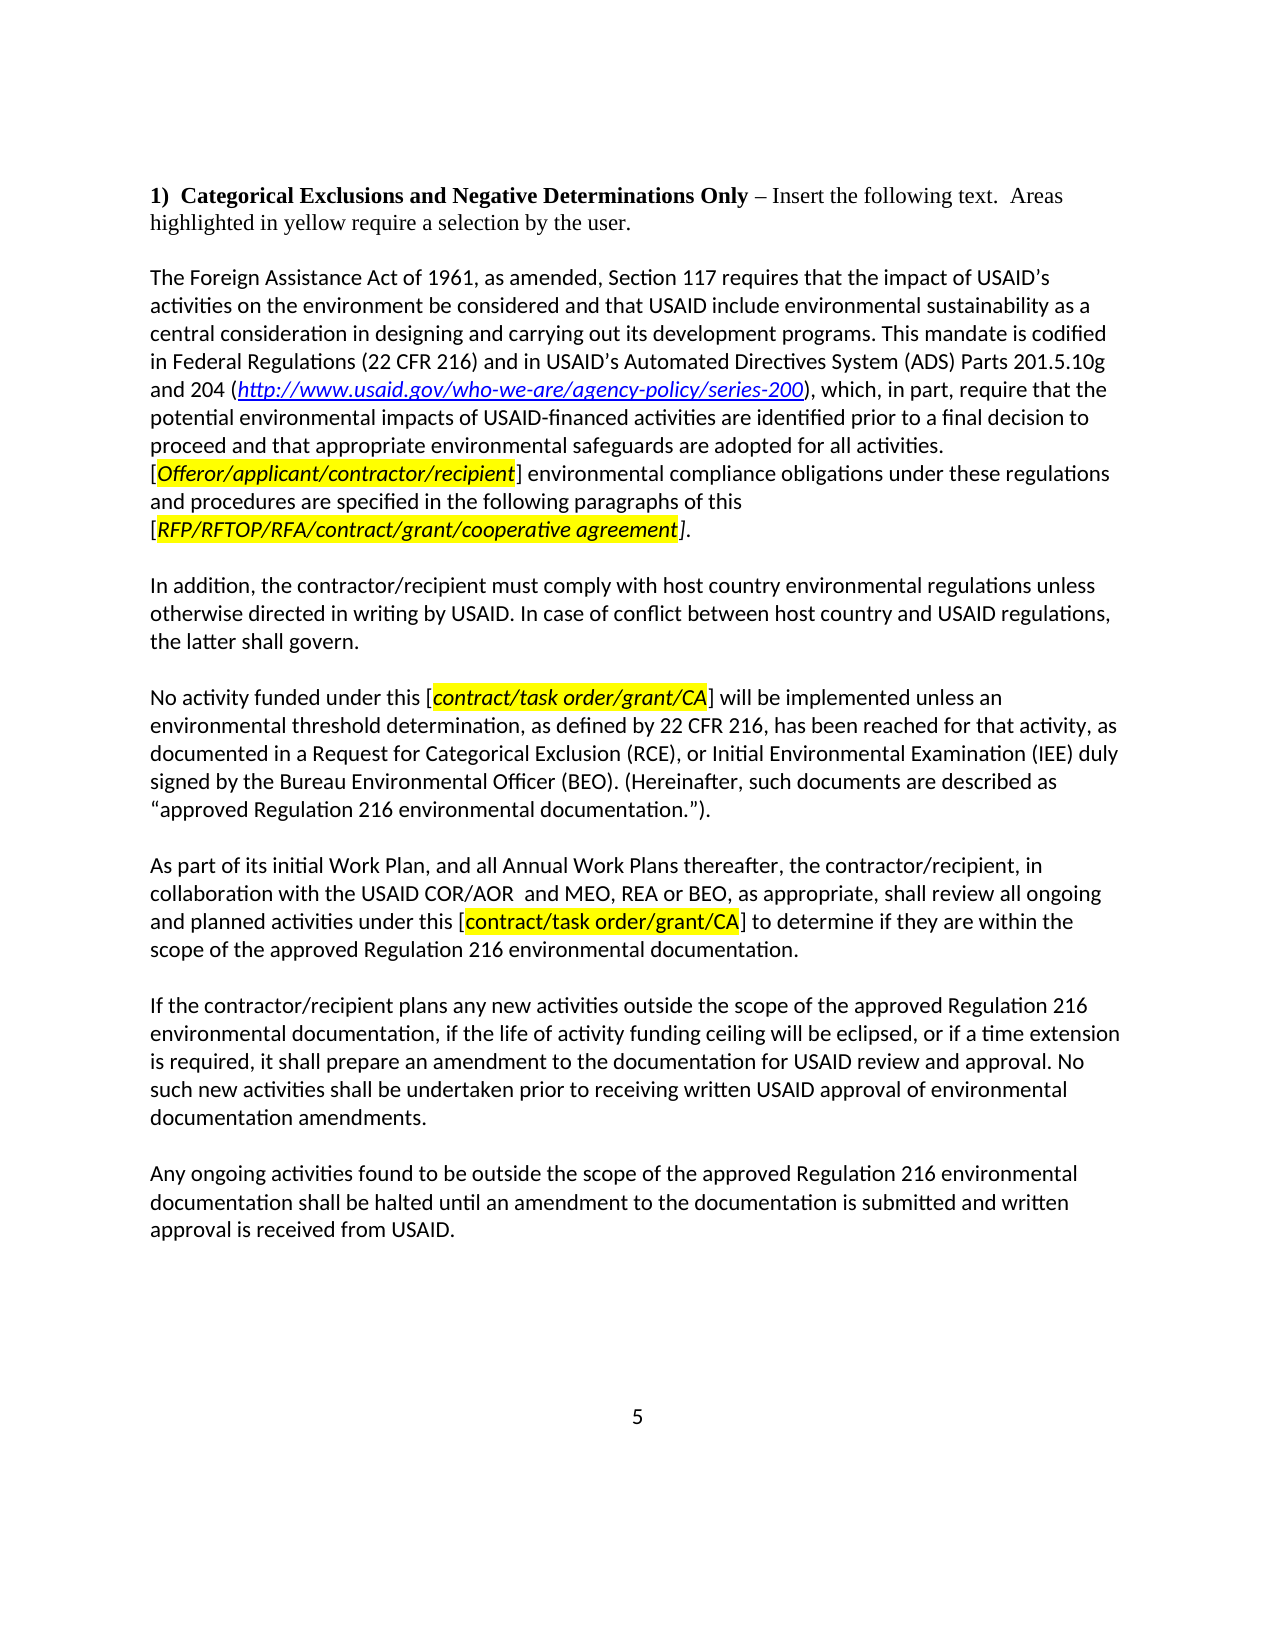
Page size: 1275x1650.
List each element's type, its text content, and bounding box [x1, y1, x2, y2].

text As part of its initial Work Plan, and all Annual Work Plans thereafter, the contractor/recipient, in collaboration with the USAID COR/AOR and MEO, REA or BEO, as appropriate, shall review all ongoing and planned activities under this [contract/task order/grant/CA] to determine if they are within the scope of the approved Regulation 216 environmental documentation. [150, 851, 1125, 963]
text Any ongoing activities found to be outside the scope of the approved Regulation 216 environmental documentation shall be halted until an amendment to the documentation is submitted and written approval is received from USAID. [150, 1159, 1125, 1244]
text If the contractor/recipient plans any new activities outside the scope of the approved Regulation 216 environmental documentation, if the life of activity funding ceiling will be eclipsed, or if a time extension is required, it shall prepare an amendment to the documentation for USAID review and approval. No such new activities shall be undertaken prior to receiving written USAID approval of environmental documentation amendments. [150, 991, 1125, 1132]
text In addition, the contractor/recipient must comply with host country environmental regulations unless otherwise directed in writing by USAID. In case of conflict between host country and USAID regulations, the latter shall govern. [150, 571, 1125, 655]
text 1) Categorical Exclusions and Negative Determinations Only – Insert the following text. Areas highlighted in yellow require a selection by the user. [150, 182, 1125, 235]
text No activity funded under this [contract/task order/grant/CA] will be implemented unless an environmental threshold determination, as defined by 22 CFR 216, has been reached for that activity, as documented in a Request for Categorical Exclusion (RCE), or Initial Environmental Examination (IEE) duly signed by the Bureau Environmental Officer (BEO). (Hereinafter, such documents are described as “approved Regulation 216 environmental documentation.”). [150, 683, 1125, 823]
text The Foreign Assistance Act of 1961, as amended, Section 117 requires that the impact of USAID’s activities on the environment be considered and that USAID include environmental sustainability as a central consideration in designing and carrying out its development programs. This mandate is codified in Federal Regulations (22 CFR 216) and in USAID’s Automated Directives System (ADS) Parts 201.5.10g and 204 (http://www.usaid.gov/who-we-are/agency-policy/series-200), which, in part, require that the potential environmental impacts of USAID-financed activities are identified prior to a final decision to proceed and that appropriate environmental safeguards are adopted for all activities. [Offeror/applicant/contractor/recipient] environmental compliance obligations under these regulations and procedures are specified in the following paragraphs of this [RFP/RFTOP/RFA/contract/grant/cooperative agreement]. [150, 263, 1125, 543]
